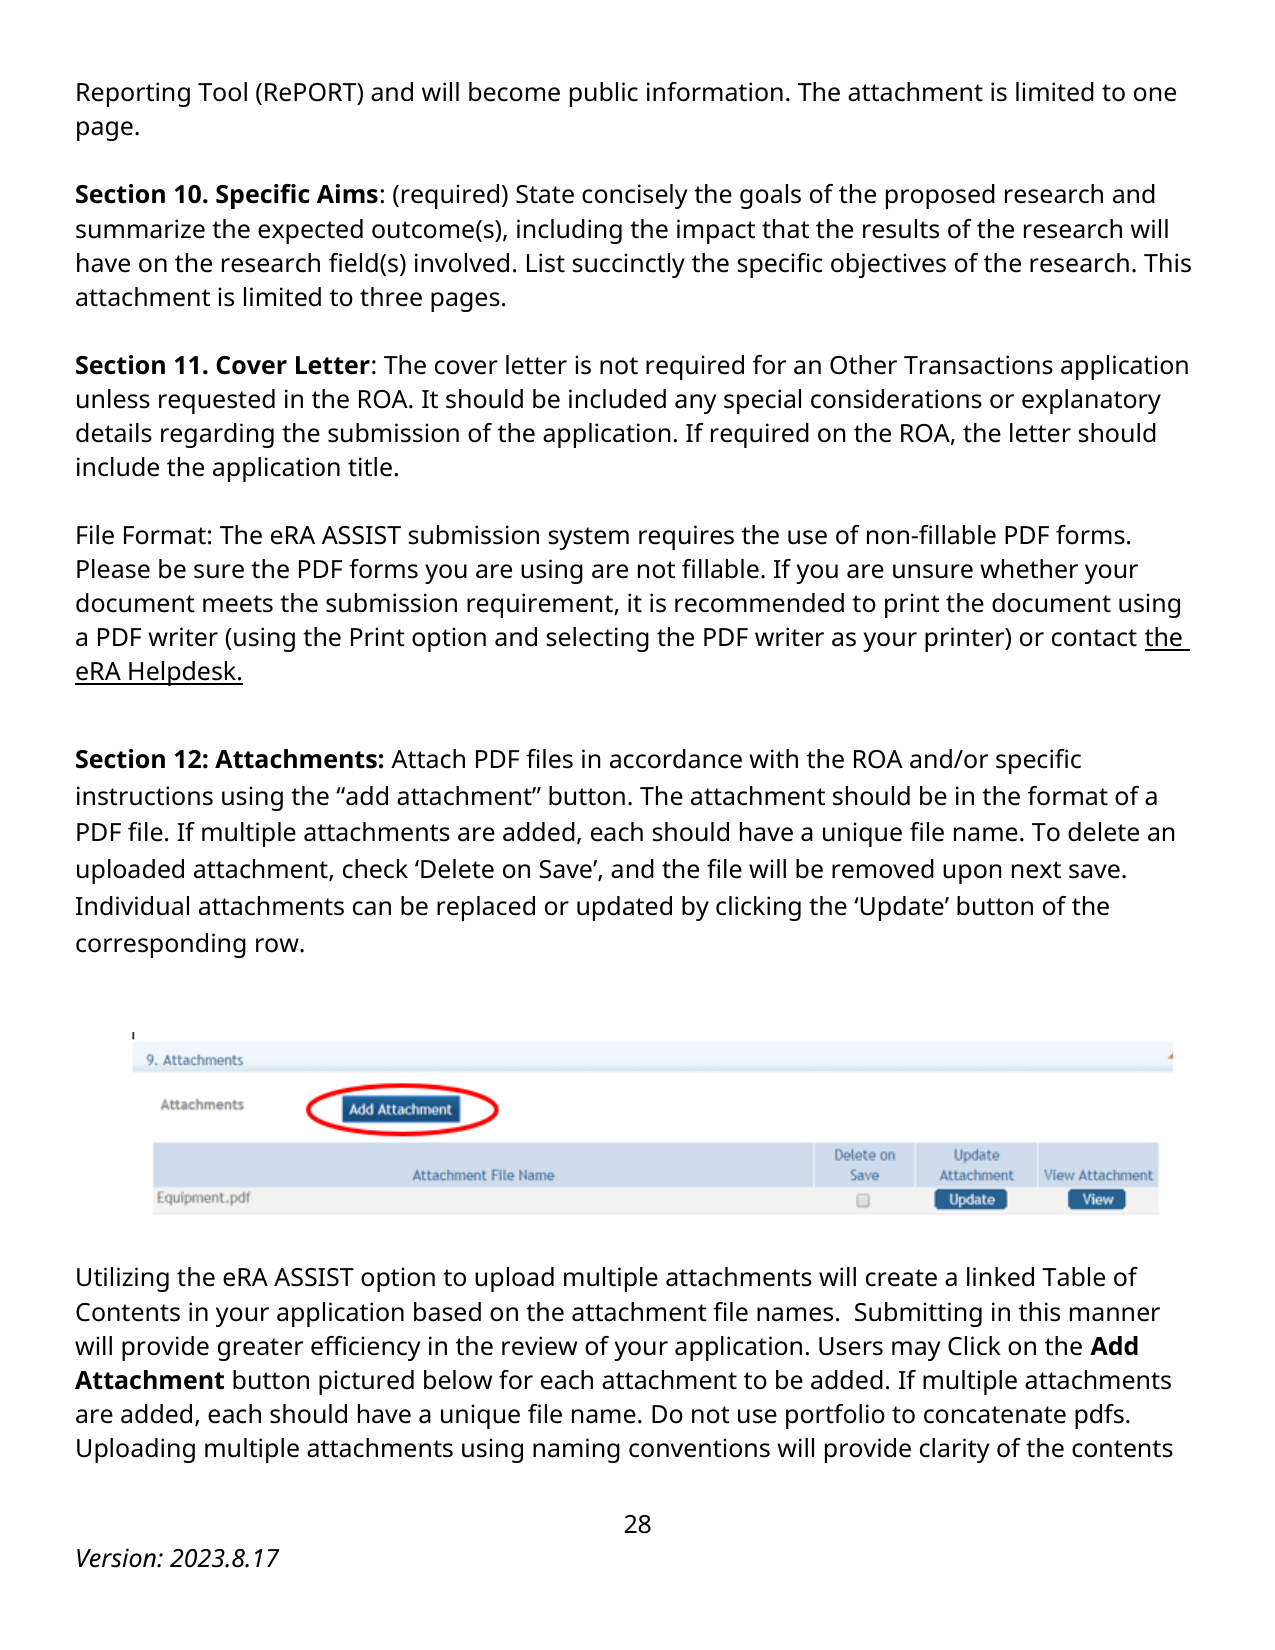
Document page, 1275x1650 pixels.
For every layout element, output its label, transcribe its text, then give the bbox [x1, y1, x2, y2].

text Section 12: Attachments: Attach PDF files in accordance with the ROA and/or specific instructions using the “add attachment” button. The attachment should be in the format of a PDF file. If multiple attachments are added, each should have a unique file name. To delete an uploaded attachment, check ‘Delete on Save’, and the file will be removed upon next save. Individual attachments can be replaced or updated by clicking the ‘Update’ button of the corresponding row. [75, 742, 1200, 959]
picture [121, 1032, 1174, 1226]
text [75, 75, 1200, 143]
text Section 10. Specific Aims: (required) State concisely the goals of the proposed research and summarize the expected outcome(s), including the impact that the results of the research will have on the research field(s) involved. List succinctly the specific objectives of the research. This attachment is limited to three pages. [75, 177, 1200, 313]
text File Format: The eRA ASSIST submission system requires the use of non-fillable PDF forms. Please be sure the PDF forms you are using are not fillable. If you are unsure whether your document meets the submission requirement, it is recommended to print the document using a PDF writer (using the Print option and selecting the PDF writer as your printer) or contact the eRA Helpdesk. [75, 518, 1200, 688]
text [75, 1260, 1200, 1464]
text Section 11. Cover Letter: The cover letter is not required for an Other Transactions application unless requested in the ROA. It should be included any special considerations or explanatory details regarding the submission of the application. If required on the ROA, the letter should include the application title. [75, 347, 1200, 484]
